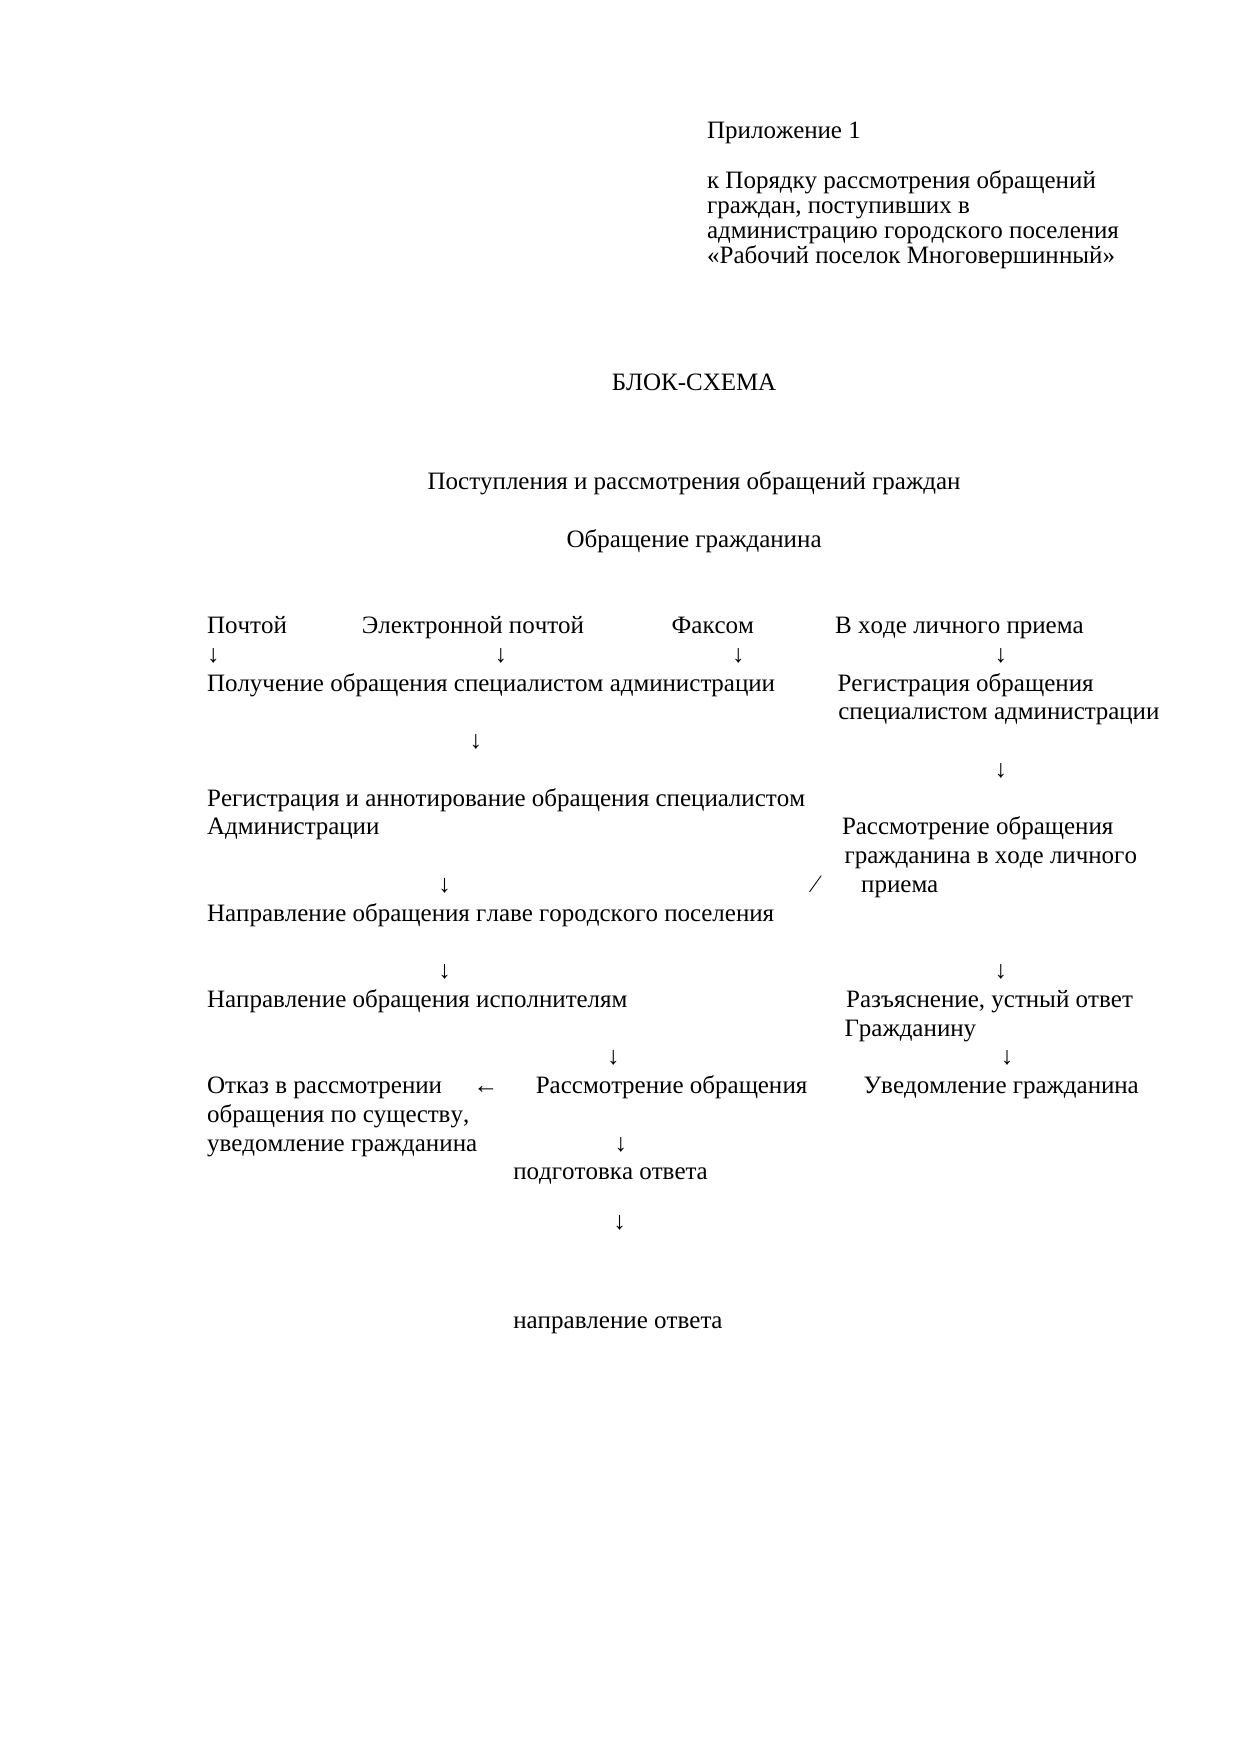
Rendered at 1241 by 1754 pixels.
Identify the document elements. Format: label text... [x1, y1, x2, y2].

text Администрации Рассмотрение обращения [207, 811, 1181, 840]
text обращения по существу, [207, 1099, 1181, 1128]
text подготовка ответа [207, 1156, 1181, 1185]
text Приложение 1 [207, 118, 1181, 143]
text Регистрация и аннотирование обращения специалистом [207, 783, 1181, 811]
text ↓ ↓ [207, 1041, 1181, 1070]
text администрацию городского поселения [207, 218, 1181, 243]
text БЛОК-СХЕМА [207, 367, 1181, 396]
text ↓ [207, 754, 1181, 783]
text ↓ ↓ ↓ ↓ [207, 639, 1181, 668]
text уведомление гражданина ↓ [207, 1128, 1181, 1156]
text Направление обращения главе городского поселения [207, 898, 1181, 926]
text Обращение гражданина [207, 524, 1181, 553]
text Гражданину [207, 1013, 1181, 1041]
text граждан, поступивших в [207, 193, 1181, 218]
text Отказ в рассмотрении ← Рассмотрение обращения Уведомление гражданина [207, 1070, 1181, 1099]
text специалистом администрации [207, 696, 1181, 725]
text ↓ ↓ [207, 955, 1181, 984]
text ↓ [207, 1206, 1181, 1235]
text к Порядку рассмотрения обращений [207, 168, 1181, 193]
text Получение обращения специалистом администрации Регистрация обращения [207, 668, 1181, 696]
text Направление обращения исполнителям Разъяснение, устный ответ [207, 984, 1181, 1013]
text ↓ ∕ приема [207, 869, 1181, 898]
text гражданина в ходе личного [207, 840, 1181, 869]
text Почтой Электронной почтой Факсом В ходе личного приема [207, 610, 1181, 639]
text ↓ [207, 725, 1181, 754]
text направление ответа [207, 1305, 1181, 1334]
text Поступления и рассмотрения обращений граждан [207, 466, 1181, 495]
text «Рабочий поселок Многовершинный» [207, 243, 1181, 268]
